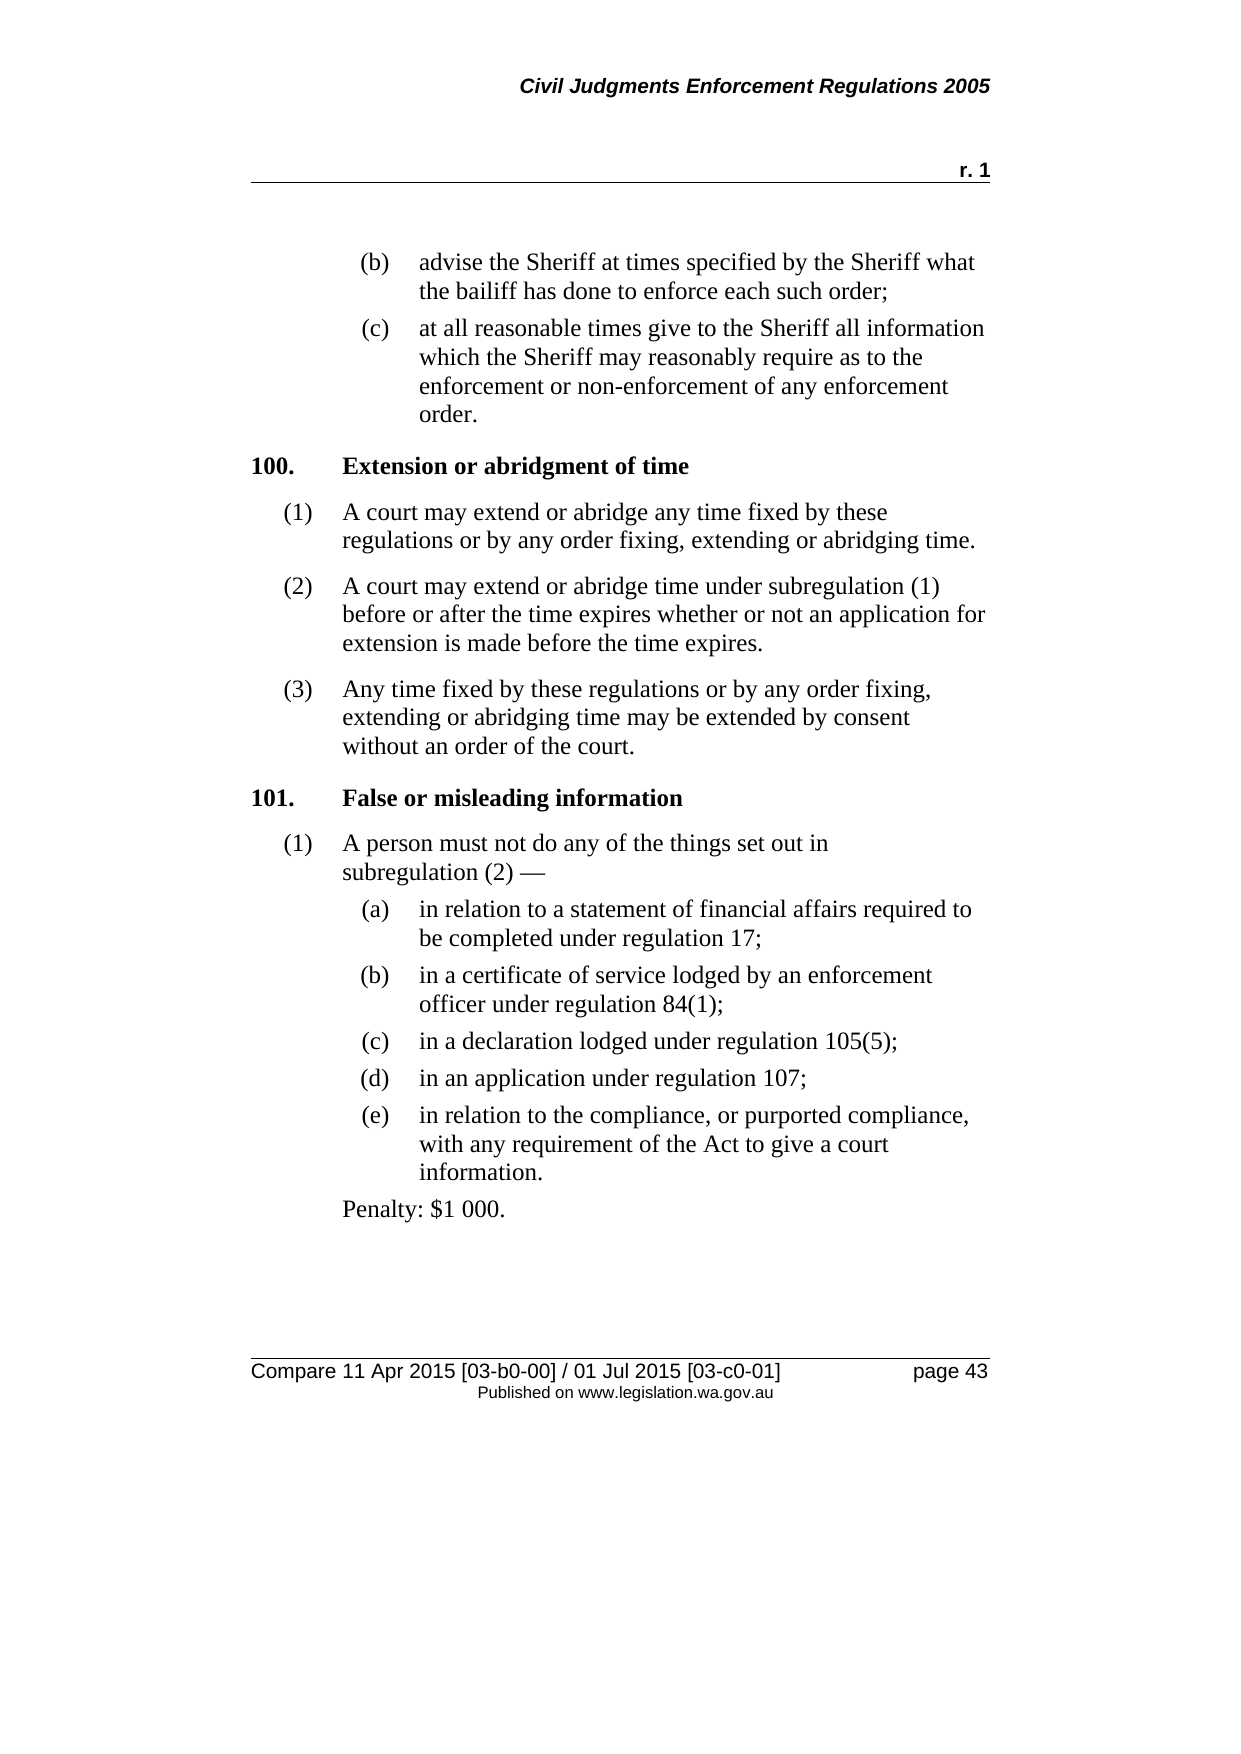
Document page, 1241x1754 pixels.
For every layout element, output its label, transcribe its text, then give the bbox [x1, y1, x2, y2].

text (b) advise the Sheriff at times specified by the Sheriff what the bailiff has done to enforce each such order; [251, 247, 990, 305]
text (c) at all reasonable times give to the Sheriff all information which the Sheriff may reasonably require as to the enforcement or non-enforcement of any enforcement order. [251, 313, 990, 428]
text (2) A court may extend or abridge time under subregulation (1) before or after the time expires whether or not an application for extension is made before the time expires. [251, 571, 990, 657]
text (1) A person must not do any of the things set out in subregulation (2) — [251, 828, 990, 886]
text (d) in an application under regulation 107; [251, 1063, 990, 1092]
text (1) A court may extend or abridge any time fixed by these regulations or by any order fixing, extending or abridging time. [251, 497, 990, 554]
text (a) in relation to a statement of financial affairs required to be completed under regulation 17; [251, 894, 990, 952]
subtitle 100. Extension or abridgment of time [251, 451, 990, 480]
text (b) in a certificate of service lodged by an enforcement officer under regulation 84(1); [251, 960, 990, 1017]
text (3) Any time fixed by these regulations or by any order fixing, extending or abridging time may be extended by consent without an order of the court. [251, 674, 990, 760]
text (c) in a declaration lodged under regulation 105(5); [251, 1026, 990, 1054]
text (e) in relation to the compliance, or purported compliance, with any requirement of the Act to give a court information. [251, 1100, 990, 1186]
subtitle 101. False or misleading information [251, 783, 990, 812]
text Penalty: $1 000. [251, 1194, 990, 1223]
